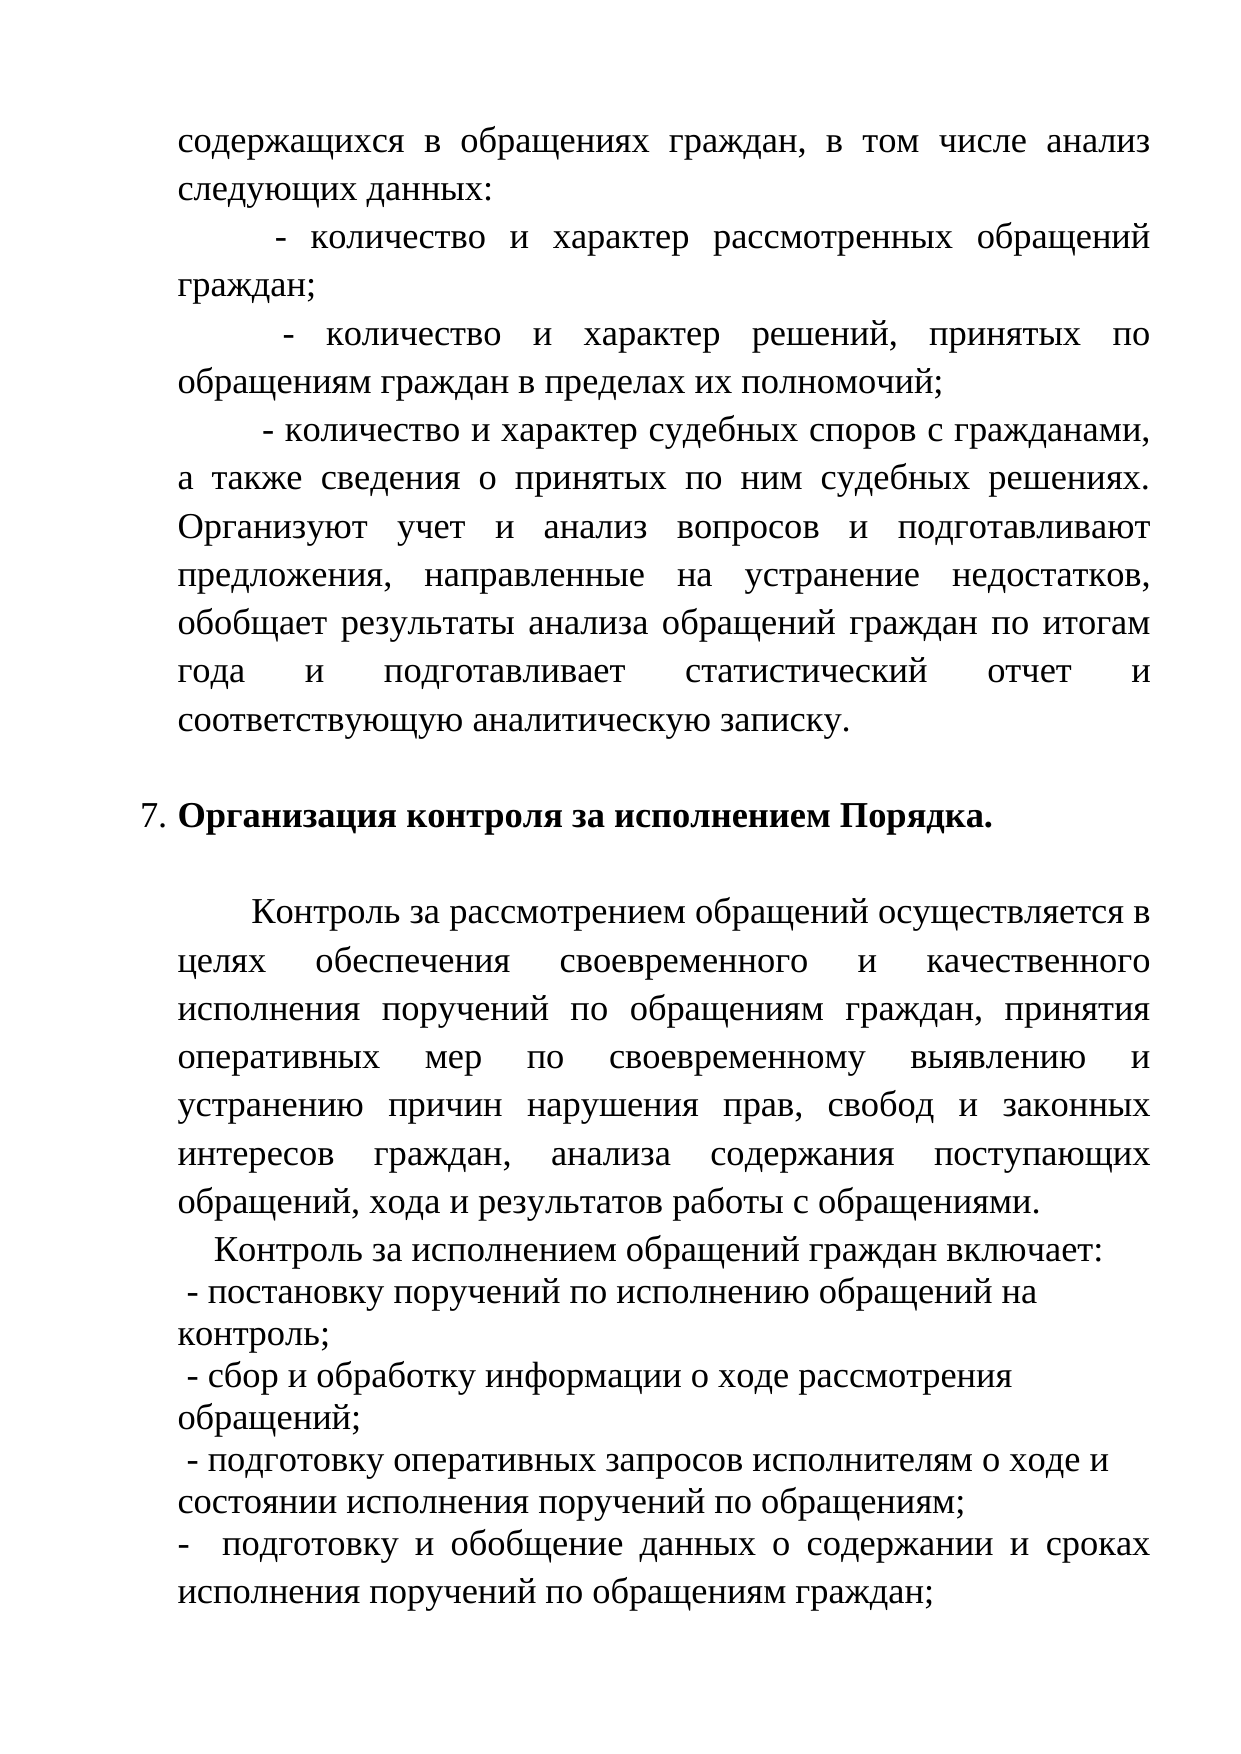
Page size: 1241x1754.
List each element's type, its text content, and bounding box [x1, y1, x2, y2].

text - сбор и обработку информации о ходе рассмотрения обращений; [177, 1353, 1152, 1437]
text Контроль за исполнением обращений граждан включает: [177, 1227, 1152, 1269]
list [177, 118, 1152, 208]
list - количество и характер судебных споров с гражданами, а также сведения о принятых по ним судебных решениях. Организуют учет и анализ вопросов и подготавливают предложения, направленные на устранение недостатков, обобщает результаты анализа обращений граждан по итогам года и подготавливает статистический отчет и соответствующую аналитическую записку. [177, 407, 1152, 739]
list - количество и характер рассмотренных обращений граждан; [177, 214, 1152, 305]
list Контроль за рассмотрением обращений осуществляется в целях обеспечения своевременного и качественного исполнения поручений по обращениям граждан, принятия оперативных мер по своевременному выявлению и устранению причин нарушения прав, свобод и законных интересов граждан, анализа содержания поступающих обращений, хода и результатов работы с обращениями. [177, 890, 1152, 1221]
text - подготовку оперативных запросов исполнителям о ходе и состоянии исполнения поручений по обращениям; [177, 1437, 1152, 1521]
list Организация контроля за исполнением Порядка. [140, 793, 1152, 835]
text - постановку поручений по исполнению обращений на контроль; [177, 1269, 1152, 1353]
text - подготовку и обобщение данных о содержании и сроках исполнения поручений по обращениям граждан; [177, 1521, 1152, 1611]
list - количество и характер решений, принятых по обращениям граждан в пределах их полномочий; [177, 311, 1152, 401]
